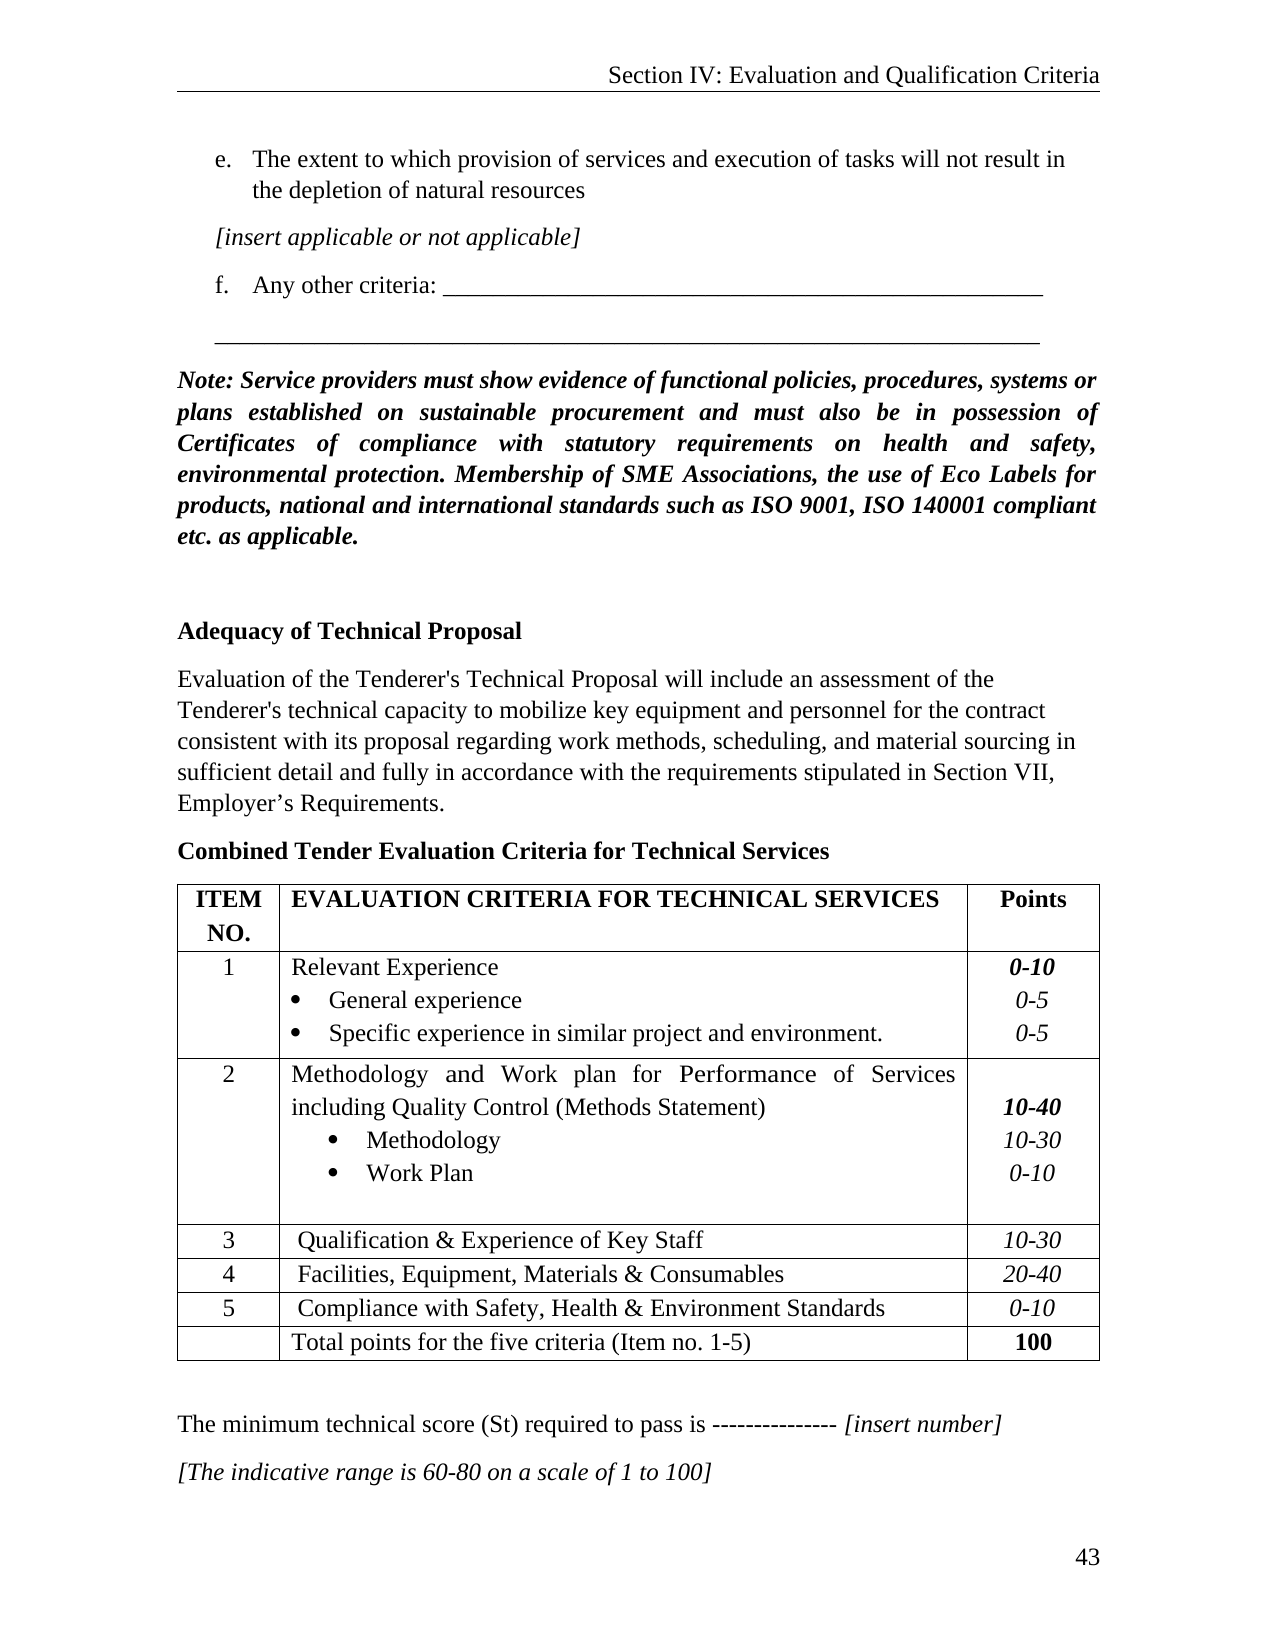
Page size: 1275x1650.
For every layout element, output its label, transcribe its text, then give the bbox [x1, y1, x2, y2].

table_cell 20-40 [968, 1259, 1099, 1292]
text The minimum technical score (St) required to pass is --------------- [insert number] [177, 1409, 1100, 1438]
table_cell 10-30 [968, 1225, 1099, 1258]
table_cell 1 [178, 952, 279, 1058]
table_cell [178, 1327, 279, 1360]
text [The indicative range is 60-80 on a scale of 1 to 100] [177, 1457, 1100, 1485]
table_cell Facilities, Equipment, Materials & Consumables [280, 1259, 967, 1292]
table_cell 0-10 0-5 0-5 [968, 952, 1099, 1058]
table_cell Compliance with Safety, Health & Environment Standards [280, 1293, 967, 1326]
table_cell 100 [968, 1327, 1099, 1360]
table_header Points [968, 885, 1099, 951]
table_cell 10-40 10-30 0-10 [968, 1059, 1099, 1224]
table_cell 5 [178, 1293, 279, 1326]
table_cell 3 [178, 1225, 279, 1258]
list The extent to which provision of services and execution of tasks will not result in the depletion of natural resources [214, 144, 1100, 203]
text Combined Tender Evaluation Criteria for Technical Services [177, 836, 1100, 864]
text [insert applicable or not applicable] [214, 222, 1100, 251]
list Any other criteria: ________________________________________________ [214, 270, 1100, 299]
table_header EVALUATION CRITERIA FOR TECHNICAL SERVICES [280, 885, 967, 951]
table_cell 0-10 [968, 1293, 1099, 1326]
table_cell Relevant Experience General experience Specific experience in similar project and environment. [280, 952, 967, 1058]
text Note: Service providers must show evidence of functional policies, procedures, systems or plans established on sustainable procurement and must also be in possession of Certificates of compliance with statutory requirements on health and safety, environmental protection. Membership of SME Associations, the use of Eco Labels for products, national and international standards such as ISO 9001, ISO 140001 compliant etc. as applicable. [177, 366, 1100, 549]
table_cell Qualification & Experience of Key Staff [280, 1225, 967, 1258]
table_cell 2 [178, 1059, 279, 1224]
text Adequacy of Technical Proposal [177, 616, 1100, 645]
table_cell 4 [178, 1259, 279, 1292]
table_cell Methodology and Work plan for Performance of Services including Quality Control (Methods Statement) Methodology Work Plan [280, 1059, 967, 1224]
table_header ITEM NO. [178, 885, 279, 951]
text Evaluation of the Tenderer's Technical Proposal will include an assessment of the Tenderer's technical capacity to mobilize key equipment and personnel for the contract consistent with its proposal regarding work methods, scheduling, and material sourcing in sufficient detail and fully in accordance with the requirements stipulated in Section VII, Employer’s Requirements. [177, 664, 1100, 817]
text __________________________________________________________________ [214, 318, 1100, 347]
table_cell Total points for the five criteria (Item no. 1-5) [280, 1327, 967, 1360]
